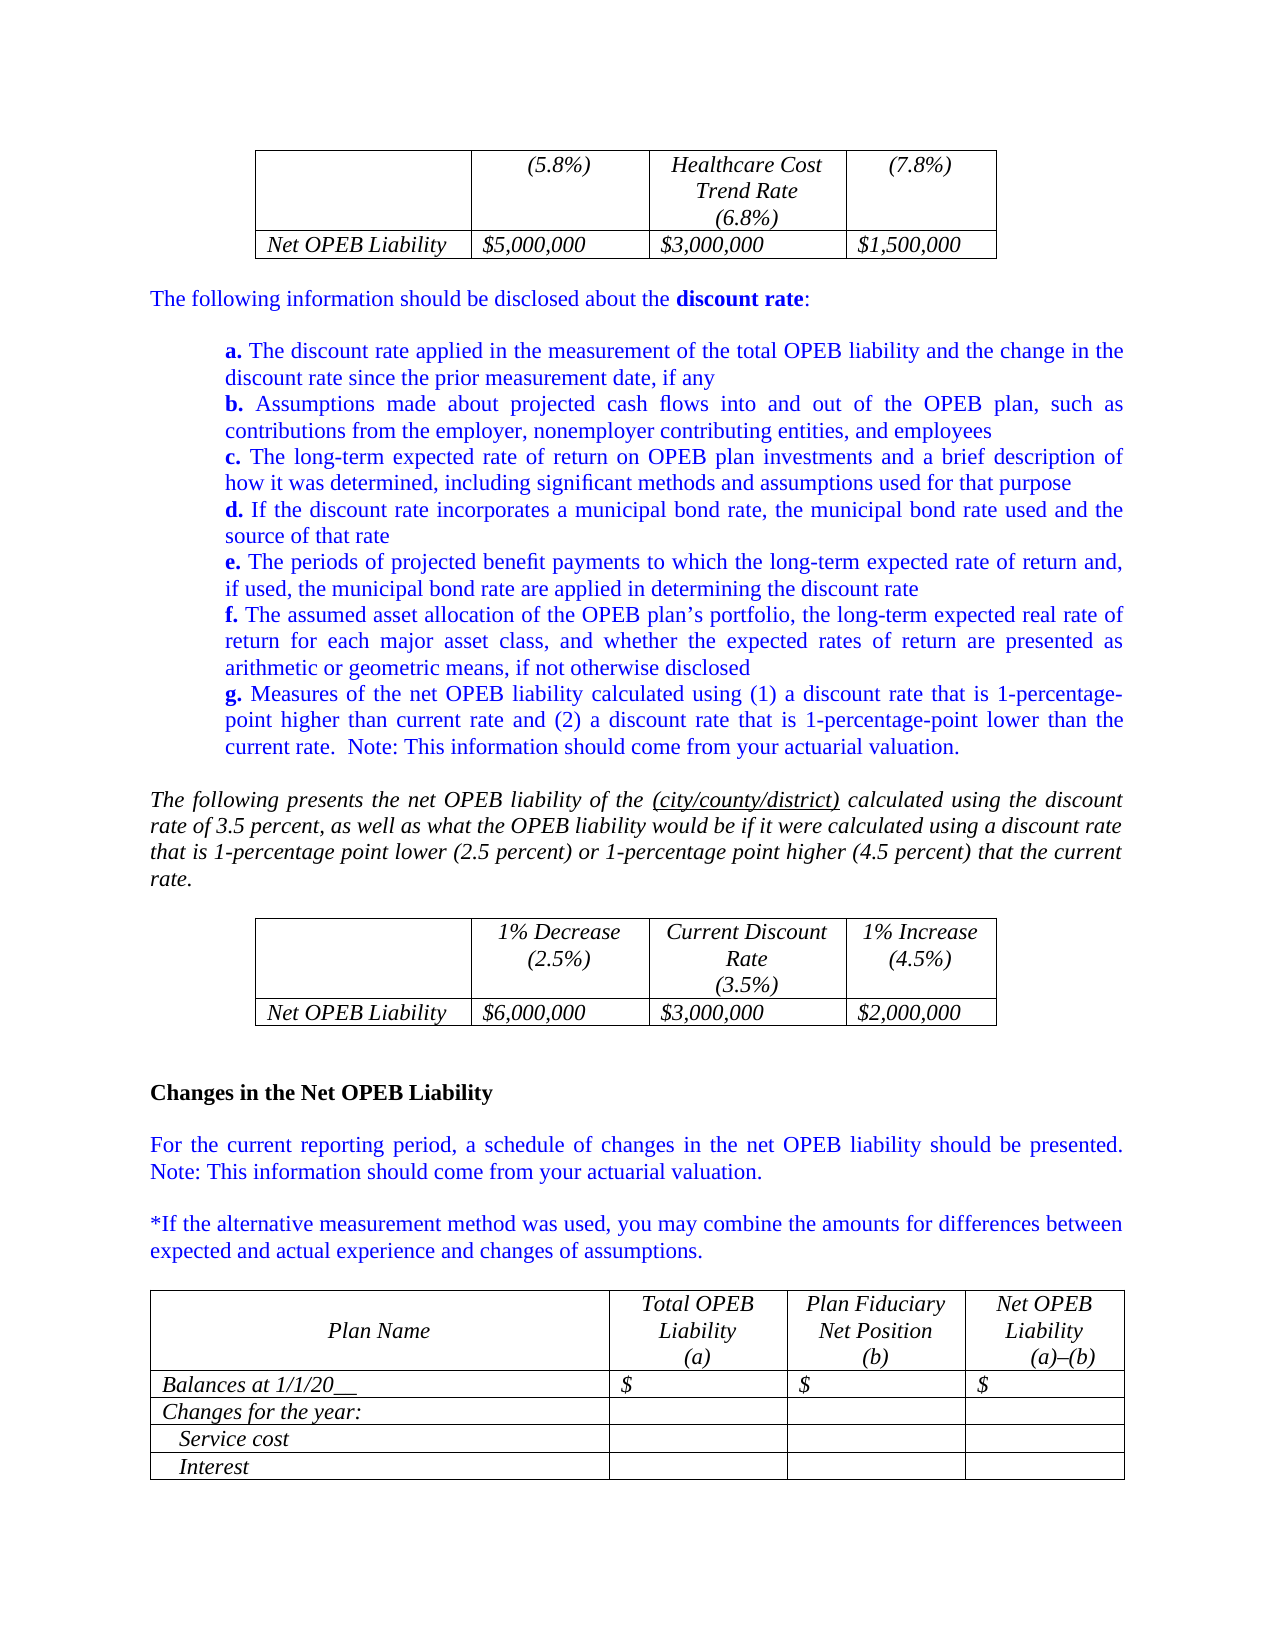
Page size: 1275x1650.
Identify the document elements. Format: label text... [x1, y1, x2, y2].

table_cell Service cost [151, 1425, 609, 1452]
table_cell Balances at 1/1/20__ [151, 1371, 609, 1397]
table_cell $6,000,000 [472, 999, 649, 1025]
table_header Current Discount Rate (3.5%) [650, 919, 846, 997]
table_cell $1,500,000 [847, 231, 996, 257]
table_header 1% Decrease (2.5%) [472, 919, 649, 997]
table_cell $3,000,000 [650, 999, 846, 1025]
table_header 1% Increase (4.5%) [847, 919, 996, 997]
table_cell $5,000,000 [472, 231, 649, 257]
table_cell [966, 1453, 1124, 1479]
text *If the alternative measurement method was used, you may combine the amounts for differences between expected and actual experience and changes of assumptions. [150, 1210, 1125, 1263]
table_cell $2,000,000 [847, 999, 996, 1025]
text The following information should be disclosed about the discount rate: [150, 285, 1125, 311]
text The following presents the net OPEB liability of the (city/county/district) calculated using the discount rate of 3.5 percent, as well as what the OPEB liability would be if it were calculated using a discount rate that is 1-percentage point lower (2.5 percent) or 1-percentage point higher (4.5 percent) that the current rate. [150, 786, 1125, 891]
text d. If the discount rate incorporates a municipal bond rate, the municipal bond rate used and the source of that rate [225, 496, 1125, 548]
table_header 1% Decrease (5.8%) [472, 151, 649, 230]
text f. The assumed asset allocation of the OPEB plan’s portfolio, the long-term expected real rate of return for each major asset class, and whether the expected rates of return are presented as arithmetic or geometric means, if not otherwise disclosed [225, 601, 1125, 680]
table_cell Changes for the year: [151, 1398, 609, 1424]
table_header [256, 151, 471, 230]
text Changes in the Net OPEB Liability [150, 1079, 1125, 1105]
text e. The periods of projected beneﬁt payments to which the long-term expected rate of return and, if used, the municipal bond rate are applied in determining the discount rate [225, 548, 1125, 601]
table_header Net OPEB Liability (a)–(b) [966, 1291, 1124, 1369]
table_cell [966, 1425, 1124, 1452]
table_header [650, 151, 846, 230]
table_cell Net OPEB Liability [256, 999, 471, 1025]
table_cell [610, 1453, 787, 1479]
table_cell Interest [151, 1453, 609, 1479]
text g. Measures of the net OPEB liability calculated using (1) a discount rate that is 1-percentage-point higher than current rate and (2) a discount rate that is 1-percentage-point lower than the current rate. Note: This information should come from your actuarial valuation. [225, 680, 1125, 759]
table_header [256, 919, 471, 997]
table_header Plan Fiduciary Net Position (b) [788, 1291, 965, 1369]
text b. Assumptions made about projected cash ﬂows into and out of the OPEB plan, such as contributions from the employer, nonemployer contributing entities, and employees [225, 390, 1125, 443]
table_header 1% Increase (7.8%) [847, 151, 996, 230]
table_cell [788, 1453, 965, 1479]
table_cell [966, 1398, 1124, 1424]
table_cell [610, 1398, 787, 1424]
table_cell $ [788, 1371, 965, 1397]
table_cell $ [610, 1371, 787, 1397]
table_header Plan Name [151, 1291, 609, 1369]
table_cell [610, 1425, 787, 1452]
text a. The discount rate applied in the measurement of the total OPEB liability and the change in the discount rate since the prior measurement date, if any [225, 338, 1125, 390]
table_cell [788, 1398, 965, 1424]
table_cell $ [966, 1371, 1124, 1397]
table_cell [788, 1425, 965, 1452]
text For the current reporting period, a schedule of changes in the net OPEB liability should be presented. Note: This information should come from your actuarial valuation. [150, 1131, 1125, 1184]
table_cell $3,000,000 [650, 231, 846, 257]
table_header Total OPEB Liability (a) [610, 1291, 787, 1369]
text c. The long-term expected rate of return on OPEB plan investments and a brief description of how it was determined, including signiﬁcant methods and assumptions used for that purpose [225, 443, 1125, 496]
table_cell Net OPEB Liability [256, 231, 471, 257]
